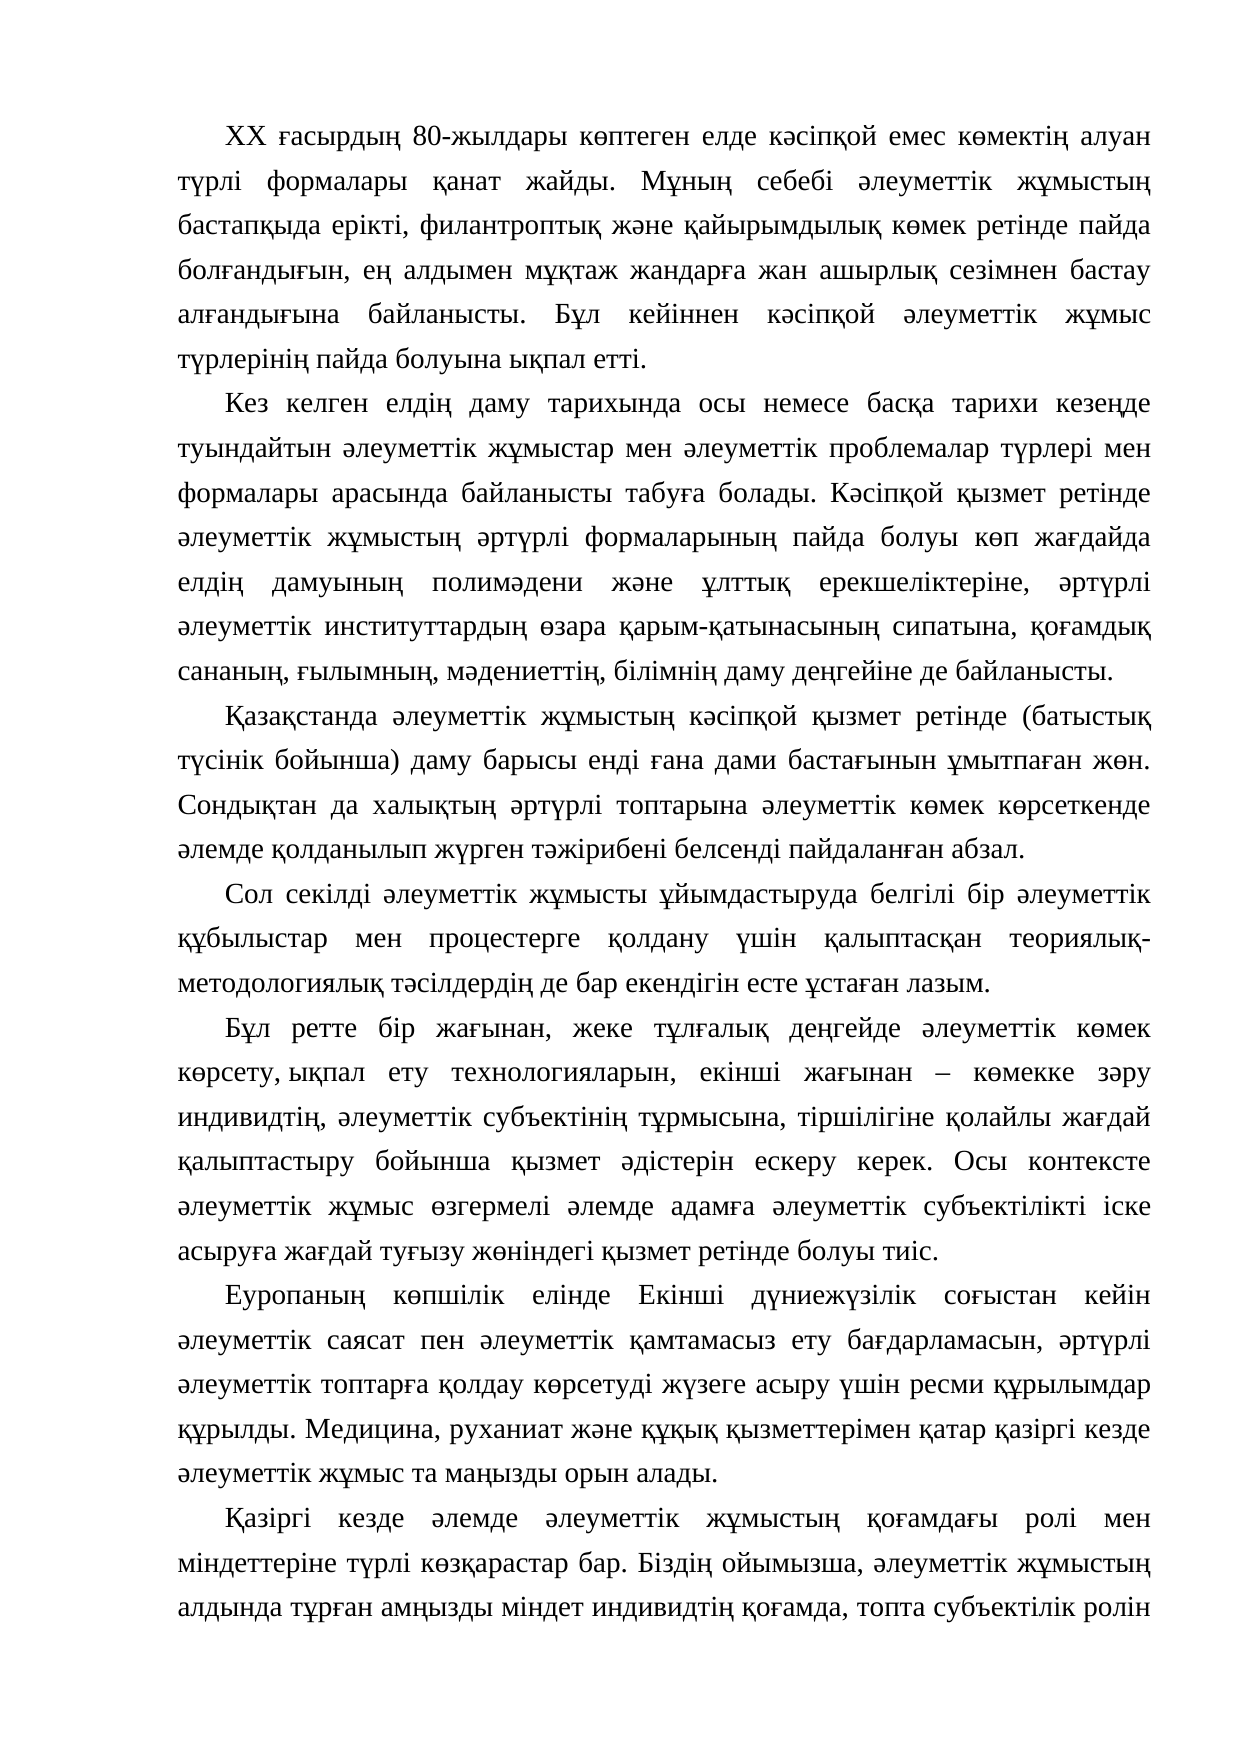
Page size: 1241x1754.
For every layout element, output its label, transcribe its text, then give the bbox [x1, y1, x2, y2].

text ХХ ғасырдың 80-жылдары көптеген елде кәсіпқой емес көмектің алуан түрлі формалары қанат жайды. Мұның себебі әлеуметтік жұмыстың бастапқыда ерікті, филантроптық және қайырымдылық көмек ретінде пайда болғандығын, ең алдымен мұқтаж жандарға жан ашырлық сезімнен бастау алғандығына байланысты. Бұл кейіннен кәсіпқой әлеуметтік жұмыс түрлерінің пайда болуына ықпал етті. [177, 118, 1152, 374]
text Сол секілді әлеуметтік жұмысты ұйымдастыруда белгілі бір әлеуметтік құбылыстар мен процестерге қолдану үшін қалыптасқан теориялық-методологиялық тәсілдердің де бар екендігін есте ұстаған лазым. [177, 876, 1152, 999]
text Еуропаның көпшілік елінде Екінші дүниежүзілік соғыстан кейін әлеуметтік саясат пен әлеуметтік қамтамасыз ету бағдарламасын, әртүрлі әлеуметтік топтарға қолдау көрсетуді жүзеге асыру үшін ресми құрылымдар құрылды. Медицина, руханиат және құқық қызметтерімен қатар қазіргі кезде әлеуметтік жұмыс та маңызды орын алады. [177, 1277, 1152, 1489]
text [177, 1500, 1152, 1623]
text Қазақстанда әлеуметтік жұмыстың кәсіпқой қызмет ретінде (батыстық түсінік бойынша) даму барысы енді ғана дами бастағынын ұмытпаған жөн. Сондықтан да халықтың әртүрлі топтарына әлеуметтік көмек көрсеткенде әлемде қолданылып жүрген тәжірибені белсенді пайдаланған абзал. [177, 698, 1152, 865]
text Кез келген елдің даму тарихында осы немесе басқа тарихи кезеңде туындайтын әлеуметтік жұмыстар мен әлеуметтік проблемалар түрлері мен формалары арасында байланысты табуға болады. Кәсіпқой қызмет ретінде әлеуметтік жұмыстың әртүрлі формаларының пайда болуы көп жағдайда елдің дамуының полимәдени және ұлттық ерекшеліктеріне, әртүрлі әлеуметтік институттардың өзара қарым-қатынасының сипатына, қоғамдық сананың, ғылымның, мәдениеттің, білімнің даму деңгейіне де байланысты. [177, 386, 1152, 687]
text Бұл ретте бір жағынан, жеке тұлғалық деңгейде әлеуметтік көмек көрсету, ықпал ету технологияларын, екінші жағынан – көмекке зәру индивидтің, әлеуметтік субъектінің тұрмысына, тіршілігіне қолайлы жағдай қалыптастыру бойынша қызмет әдістерін ескеру керек. Осы контексте әлеуметтік жұмыс өзгермелі әлемде адамға әлеуметтік субъектілікті іске асыруға жағдай туғызу жөніндегі қызмет ретінде болуы тиіс. [177, 1010, 1152, 1266]
